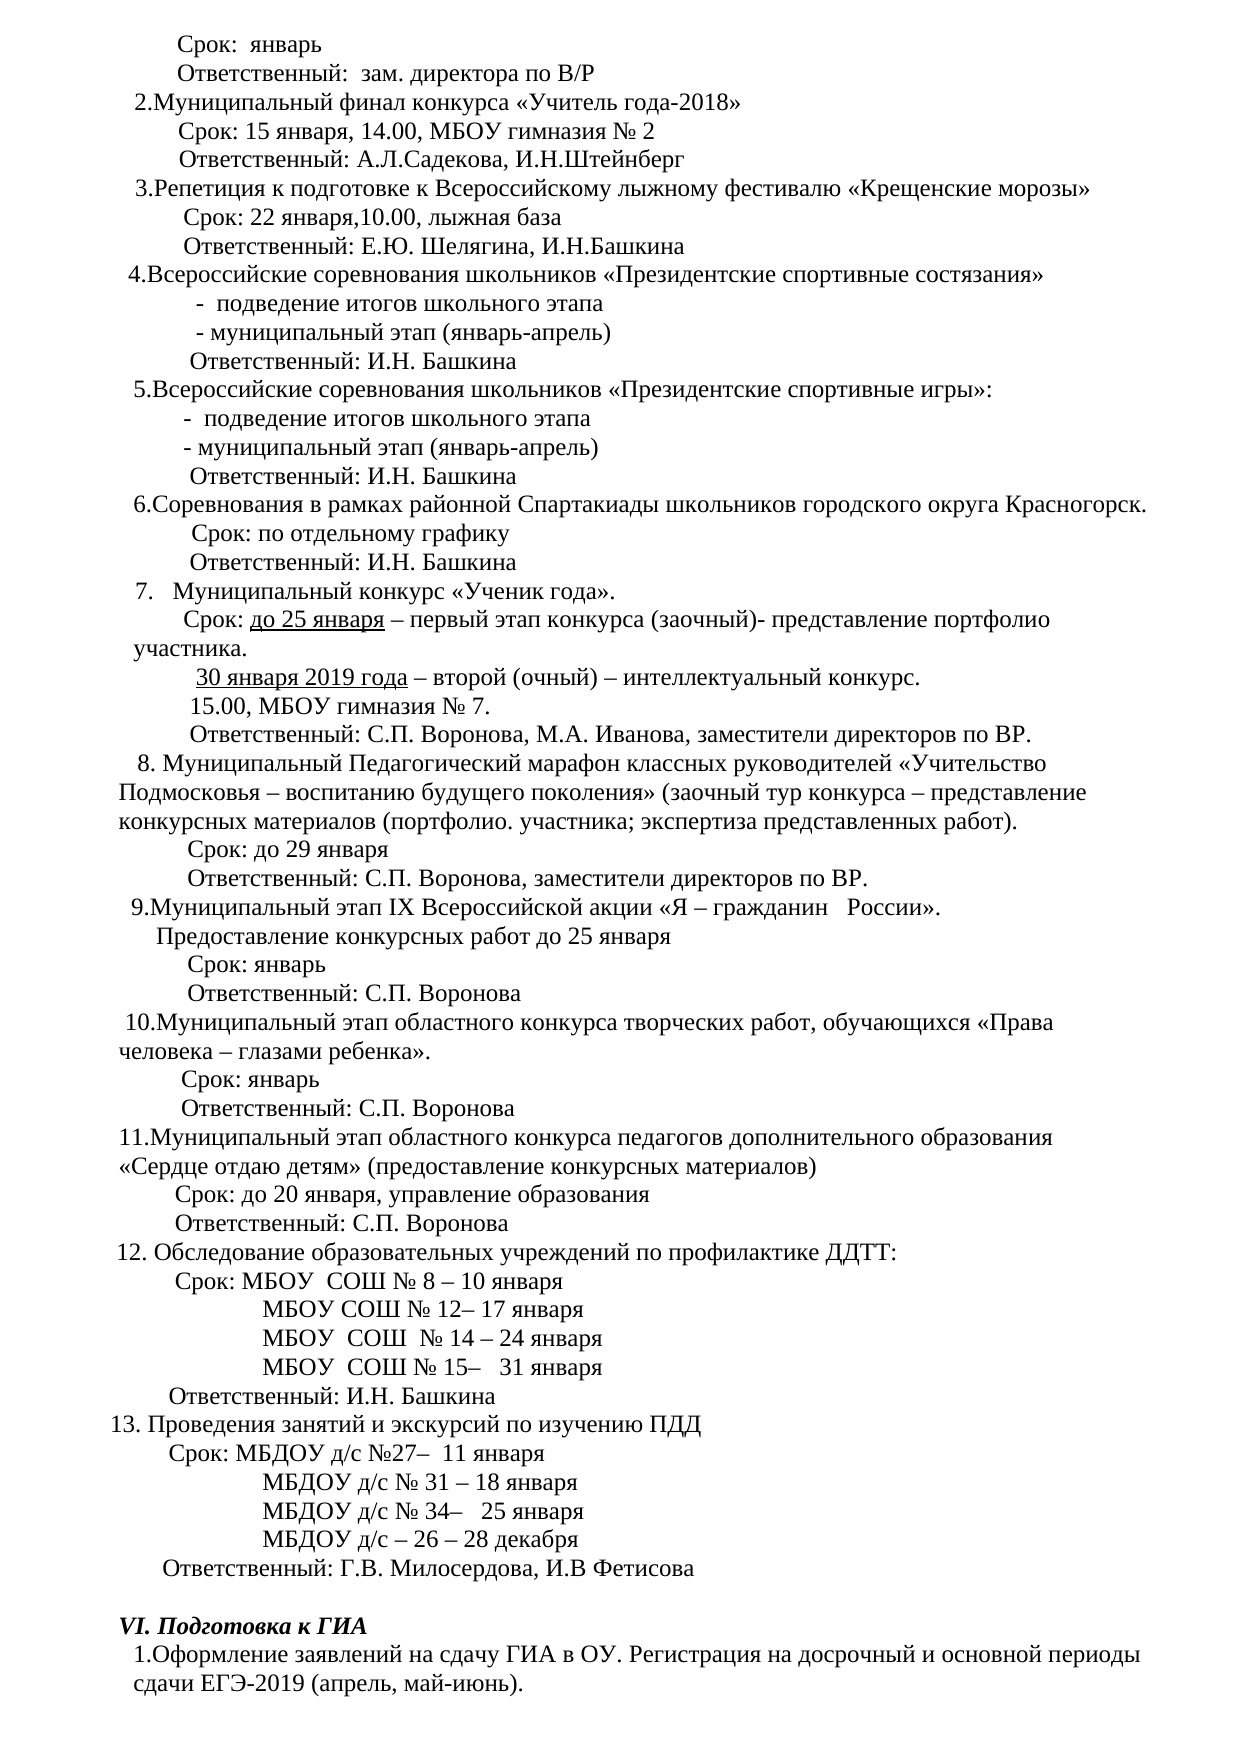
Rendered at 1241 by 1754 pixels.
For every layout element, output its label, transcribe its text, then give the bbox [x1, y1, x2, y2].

text Ответственный: Е.Ю. Шелягина, И.Н.Башкина [133, 231, 1152, 259]
list - подведение итогов школьного этапа [133, 403, 1152, 432]
text 9.Муниципальный этап IX Всероссийской акции «Я – гражданин России». [118, 892, 1152, 921]
text Срок: МБДОУ д/с №27– 11 января [118, 1438, 1152, 1467]
text Ответственный: И.Н. Башкина [133, 461, 1152, 489]
text Ответственный: А.Л.Садекова, И.Н.Штейнберг [103, 144, 1152, 173]
list Ответственный: С.П. Воронова [118, 1208, 1152, 1237]
text 10.Муниципальный этап областного конкурса творческих работ, обучающихся «Права человека – глазами ребенка». [118, 1007, 1152, 1064]
text МБОУ СОШ № 15– 31 января [118, 1352, 1152, 1381]
list 1.Оформление заявлений на сдачу ГИА в ОУ. Регистрация на досрочный и основной периоды сдачи ЕГЭ-2019 (апрель, май-июнь). [133, 1639, 1152, 1697]
text Ответственный: С.П. Воронова, заместители директоров по ВР. [118, 863, 1152, 892]
text Ответственный: Г.В. Милосердова, И.В Фетисова [118, 1553, 1152, 1582]
text Срок: 22 января,10.00, лыжная база [133, 202, 1152, 231]
text 11.Муниципальный этап областного конкурса педагогов дополнительного образования [118, 1122, 1152, 1151]
text «Сердце отдаю детям» (предоставление конкурсных материалов) [118, 1151, 1152, 1179]
text 2.Муниципальный финал конкурса «Учитель года-2018» [65, 87, 1152, 116]
text МБДОУ д/с – 26 – 28 декабря [118, 1524, 1152, 1553]
text Срок: январь Ответственный: зам. директора по В/Р [133, 29, 1152, 87]
text МБДОУ д/с № 34– 25 января [118, 1496, 1152, 1524]
list 5.Всероссийские соревнования школьников «Президентские спортивные игры»: [133, 374, 1152, 403]
text Предоставление конкурсных работ до 25 января [118, 921, 1152, 949]
text Ответственный: С.П. Воронова, М.А. Иванова, заместители директоров по ВР. [133, 719, 1152, 748]
text Срок: январь [118, 949, 1152, 978]
text МБОУ СОШ № 12– 17 января [118, 1294, 1152, 1323]
text Ответственный: И.Н. Башкина [133, 547, 1152, 576]
list 6.Соревнования в рамках районной Спартакиады школьников городского округа Красногорск. [133, 489, 1152, 518]
list - муниципальный этап (январь-апрель) [133, 317, 1152, 346]
text Срок: 15 января, 14.00, МБОУ гимназия № 2 [65, 116, 1152, 144]
text Срок: МБОУ СОШ № 8 – 10 января [118, 1266, 1152, 1294]
text 12. Обследование образовательных учреждений по профилактике ДДТТ: [103, 1237, 1152, 1266]
text 3.Репетиция к подготовке к Всероссийскому лыжному фестивалю «Крещенские морозы» [135, 173, 1152, 202]
text Срок: по отдельному графику [103, 518, 1152, 547]
text VI. Подготовка к ГИА [118, 1611, 1152, 1639]
list - подведение итогов школьного этапа [133, 288, 1152, 317]
text Срок: январь [118, 1064, 1152, 1093]
text 8. Муниципальный Педагогический марафон классных руководителей «Учительство Подмосковья – воспитанию будущего поколения» (заочный тур конкурса – представление конкурсных материалов (портфолио. участника; экспертиза представленных работ). [118, 748, 1152, 834]
text Ответственный: С.П. Воронова [118, 1093, 1152, 1122]
text 30 января 2019 года – второй (очный) – интеллектуальный конкурс. [133, 662, 1152, 691]
text Срок: до 25 января – первый этап конкурса (заочный)- представление портфолио участника. [133, 604, 1152, 662]
text Ответственный: И.Н. Башкина [118, 1381, 1152, 1409]
text МБДОУ д/с № 31 – 18 января [118, 1467, 1152, 1496]
list - муниципальный этап (январь-апрель) [133, 432, 1152, 461]
text Ответственный: С.П. Воронова [118, 978, 1152, 1007]
list Срок: до 20 января, управление образования [118, 1179, 1152, 1208]
text 13. Проведения занятий и экскурсий по изучению ПДД [103, 1409, 1152, 1438]
list Ответственный: И.Н. Башкина [133, 346, 1152, 374]
list Муниципальный конкурс «Ученик года». [135, 576, 1152, 604]
text 15.00, МБОУ гимназия № 7. [133, 691, 1152, 719]
text 4.Всероссийские соревнования школьников «Президентские спортивные состязания» [65, 259, 1152, 288]
text МБОУ СОШ № 14 – 24 января [118, 1323, 1152, 1352]
text Срок: до 29 января [118, 834, 1152, 863]
